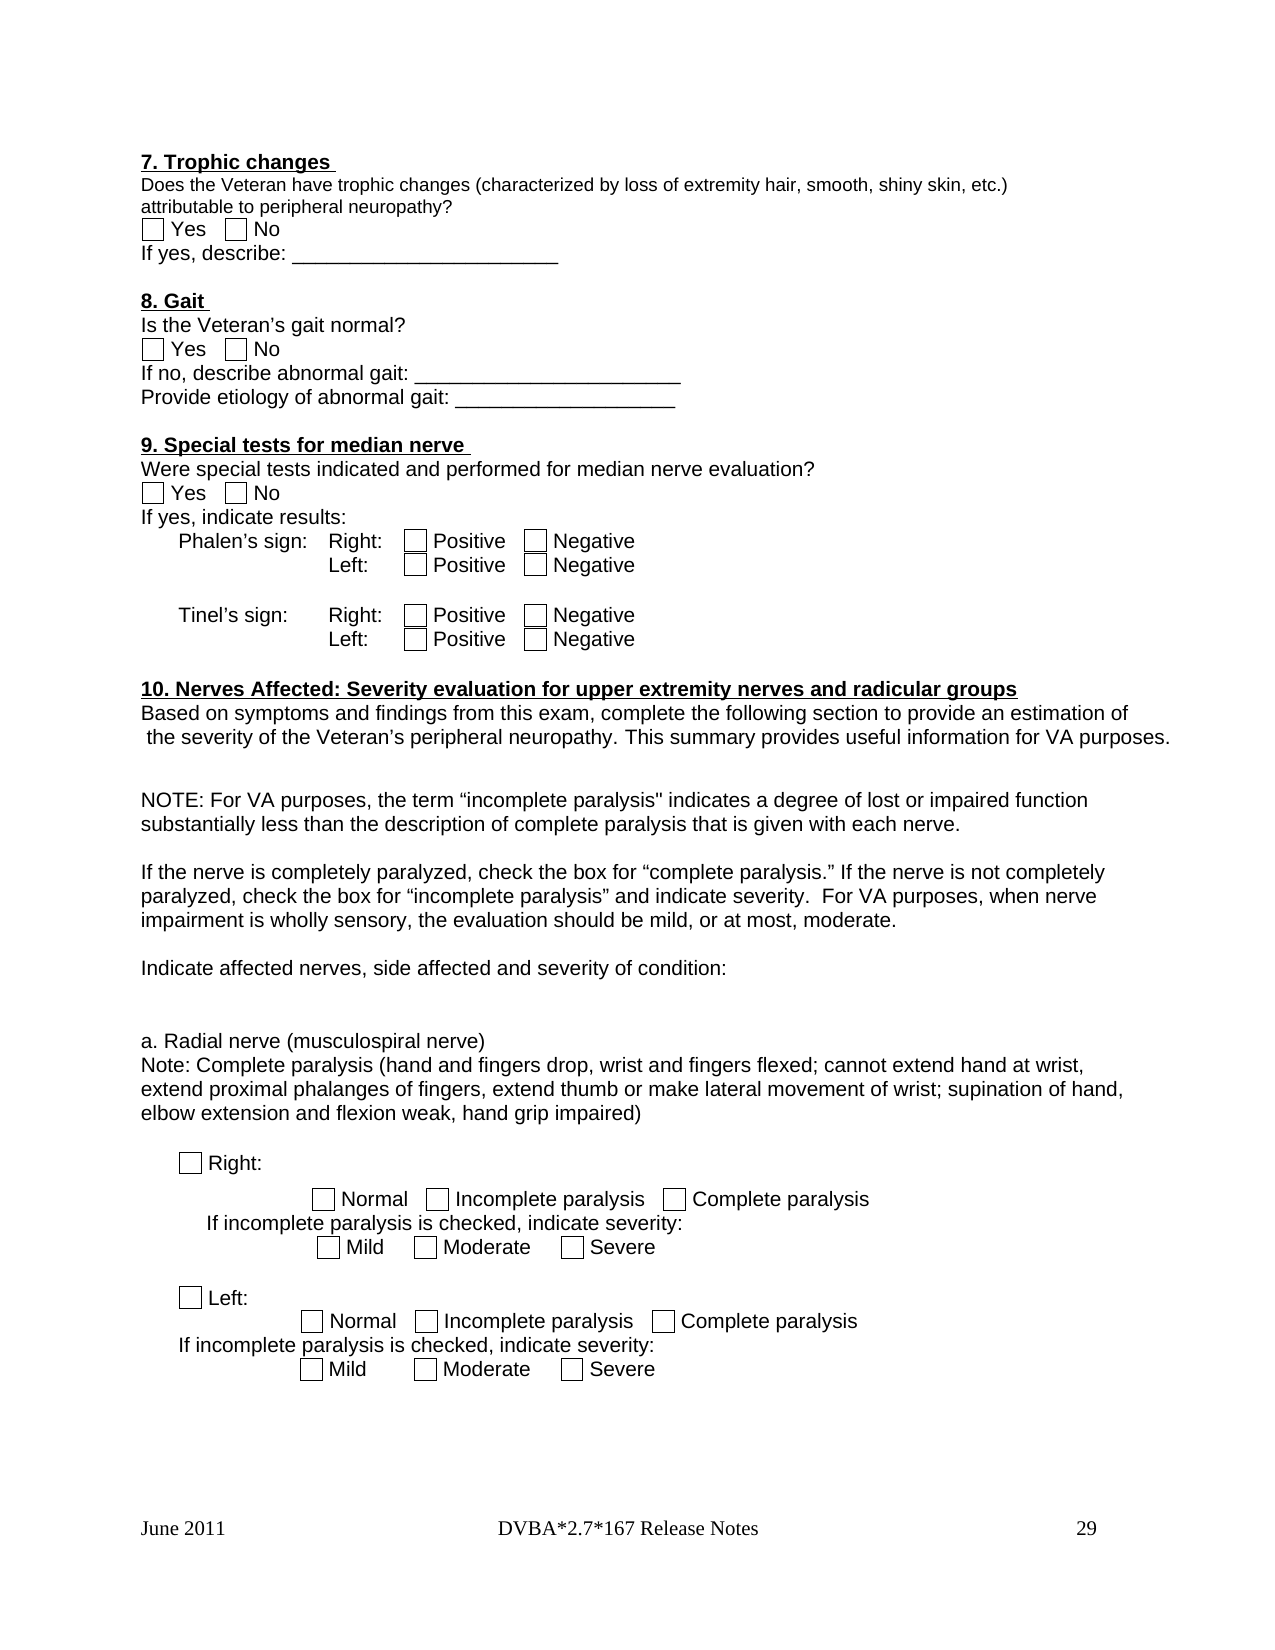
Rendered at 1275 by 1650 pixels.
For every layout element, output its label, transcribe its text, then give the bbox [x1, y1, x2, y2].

text If yes, describe: _______________________ [141, 241, 1275, 265]
text Normal Incomplete paralysis Complete paralysis [178, 1187, 1275, 1211]
text Yes No [141, 217, 1275, 241]
text Yes No [141, 481, 1275, 504]
text Were special tests indicated and performed for median nerve evaluation? [141, 457, 1275, 481]
text If incomplete paralysis is checked, indicate severity: [178, 1333, 1275, 1357]
text 9. Special tests for median nerve [141, 433, 1275, 457]
text Tinel’s sign: Right: Positive Negative [141, 603, 1275, 627]
text 10. Nerves Affected: Severity evaluation for upper extremity nerves and radicular groups [141, 677, 1275, 701]
text Note: Complete paralysis (hand and fingers drop, wrist and fingers flexed; cannot extend hand at wrist, [141, 1052, 1275, 1076]
text Left: Positive Negative [141, 552, 1275, 576]
text elbow extension and flexion weak, hand grip impaired) [141, 1100, 1275, 1124]
text Indicate affected nerves, side affected and severity of condition: [141, 956, 1275, 979]
text If yes, indicate results: [141, 504, 1275, 528]
text Yes No [141, 337, 1275, 361]
text 8. Gait [141, 289, 1275, 313]
text Phalen’s sign: Right: Positive Negative [141, 528, 1275, 552]
text Provide etiology of abnormal gait: ___________________ [141, 385, 1275, 409]
text Right: [141, 1151, 1275, 1174]
text If no, describe abnormal gait: _______________________ [141, 361, 1275, 385]
text Is the Veteran’s gait normal? [141, 313, 1275, 337]
text Does the Veteran have trophic changes (characterized by loss of extremity hair, smooth, shiny skin, etc.) [141, 174, 1275, 196]
text substantially less than the description of complete paralysis that is given with each nerve. [141, 812, 1275, 836]
text Left: [178, 1285, 1275, 1309]
text attributable to peripheral neuropathy? [141, 196, 1275, 217]
text If incomplete paralysis is checked, indicate severity: [141, 1211, 1275, 1235]
text Normal Incomplete paralysis Complete paralysis [178, 1309, 1275, 1333]
text Mild Moderate Severe [141, 1357, 1275, 1381]
text the severity of the Veteran’s peripheral neuropathy. This summary provides useful information for VA purposes. [141, 725, 1275, 749]
text Based on symptoms and findings from this exam, complete the following section to provide an estimation of [141, 701, 1275, 725]
text Left: Positive Negative [141, 627, 1275, 651]
text extend proximal phalanges of fingers, extend thumb or make lateral movement of wrist; supination of hand, [141, 1076, 1275, 1100]
text a. Radial nerve (musculospiral nerve) [141, 1028, 1275, 1052]
text paralyzed, check the box for “incomplete paralysis” and indicate severity. For VA purposes, when nerve [141, 884, 1275, 908]
text 7. Trophic changes [141, 150, 1275, 174]
text If the nerve is completely paralyzed, check the box for “complete paralysis.” If the nerve is not completely [141, 860, 1275, 884]
text Mild Moderate Severe [141, 1235, 1275, 1259]
text impairment is wholly sensory, the evaluation should be mild, or at most, moderate. [141, 908, 1275, 932]
text NOTE: For VA purposes, the term “incomplete paralysis" indicates a degree of lost or impaired function [141, 788, 1275, 812]
